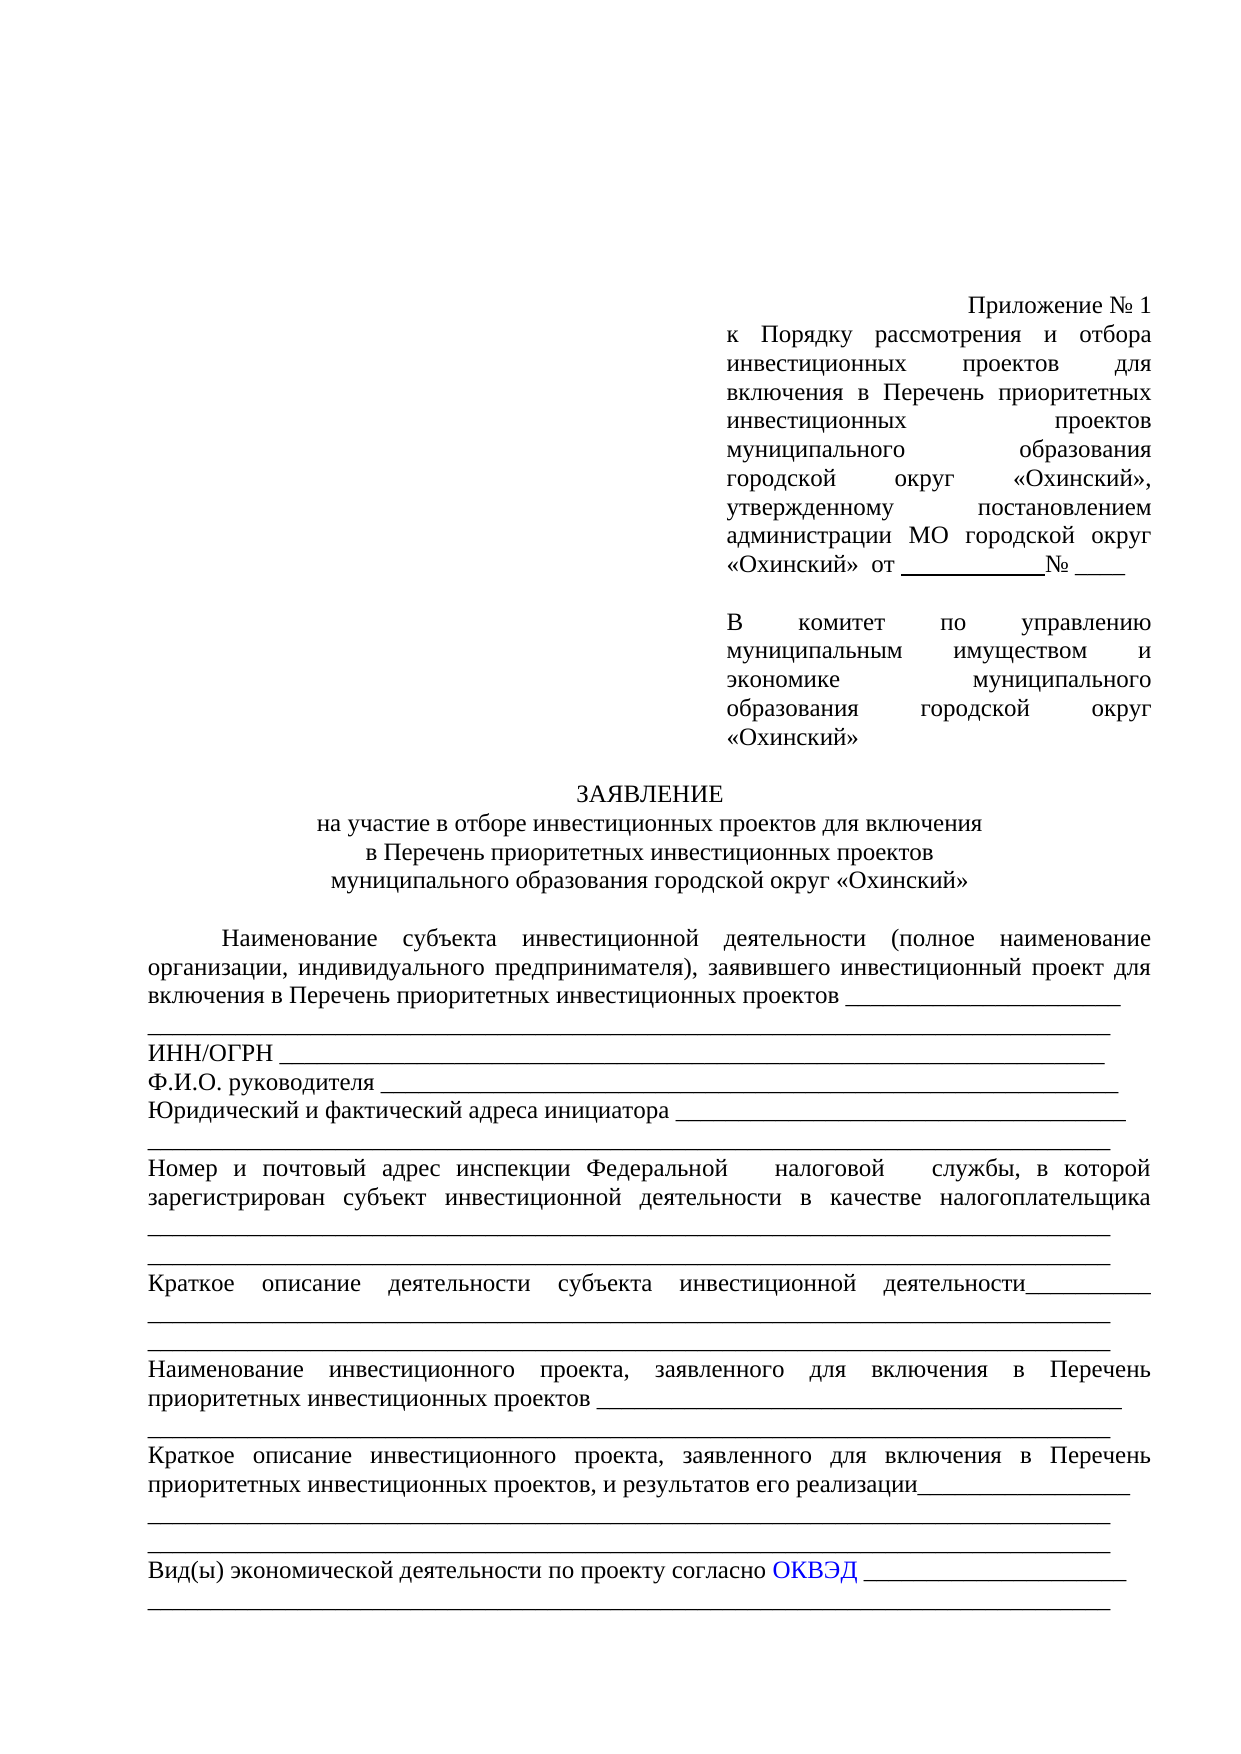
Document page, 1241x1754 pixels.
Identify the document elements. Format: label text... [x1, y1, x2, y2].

text Вид(ы) экономической деятельности по проекту согласно ОКВЭД _____________________ [148, 1556, 1152, 1584]
text Наименование субъекта инвестиционной деятельности (полное наименование организации, индивидуального предпринимателя), заявившего инвестиционный проект для включения в Перечень приоритетных инвестиционных проектов ______________________ [148, 923, 1152, 1009]
text _____________________________________________________________________________ [148, 1239, 1152, 1268]
text ИНН/ОГРН __________________________________________________________________ [148, 1038, 1152, 1067]
text Наименование инвестиционного проекта, заявленного для включения в Перечень приоритетных инвестиционных проектов __________________________________________ [148, 1354, 1152, 1412]
text _____________________________________________________________________________ [148, 1009, 1152, 1038]
text _____________________________________________________________________________ [148, 1527, 1152, 1556]
text Номер и почтовый адрес инспекции Федеральной налоговой службы, в которой зарегистрирован субъект инвестиционной деятельности в качестве налогоплательщика _____________________________________________________________________________ [148, 1153, 1152, 1239]
text Приложение № 1 [88, 291, 1152, 319]
text Ф.И.О. руководителя ___________________________________________________________ [148, 1067, 1152, 1096]
text _____________________________________________________________________________ [148, 1412, 1152, 1441]
text к Порядку рассмотрения и отбора инвестиционных проектов для включения в Перечень приоритетных инвестиционных проектов муниципального образования городской округ «Охинский», утвержденному постановлением администрации МО городской округ «Охинский» от № ____ [726, 319, 1152, 578]
text Юридический и фактический адреса инициатора ____________________________________ [148, 1096, 1152, 1124]
text на участие в отборе инвестиционных проектов для включения [148, 808, 1152, 837]
text _____________________________________________________________________________ [148, 1498, 1152, 1527]
text _____________________________________________________________________________ [148, 1124, 1152, 1153]
text _____________________________________________________________________________ [148, 1326, 1152, 1354]
text в Перечень приоритетных инвестиционных проектов [148, 837, 1152, 866]
text Краткое описание инвестиционного проекта, заявленного для включения в Перечень приоритетных инвестиционных проектов, и результатов его реализации_________________ [148, 1441, 1152, 1498]
text муниципального образования городской округ «Охинский» [148, 866, 1152, 894]
text _____________________________________________________________________________ [148, 1584, 1152, 1613]
text В комитет по управлению муниципальным имуществом и экономике муниципального образования городской округ «Охинский» [726, 607, 1152, 751]
text ЗАЯВЛЕНИЕ [148, 779, 1152, 808]
text Краткое описание деятельности субъекта инвестиционной деятельности__________ _____________________________________________________________________________ [148, 1268, 1152, 1326]
